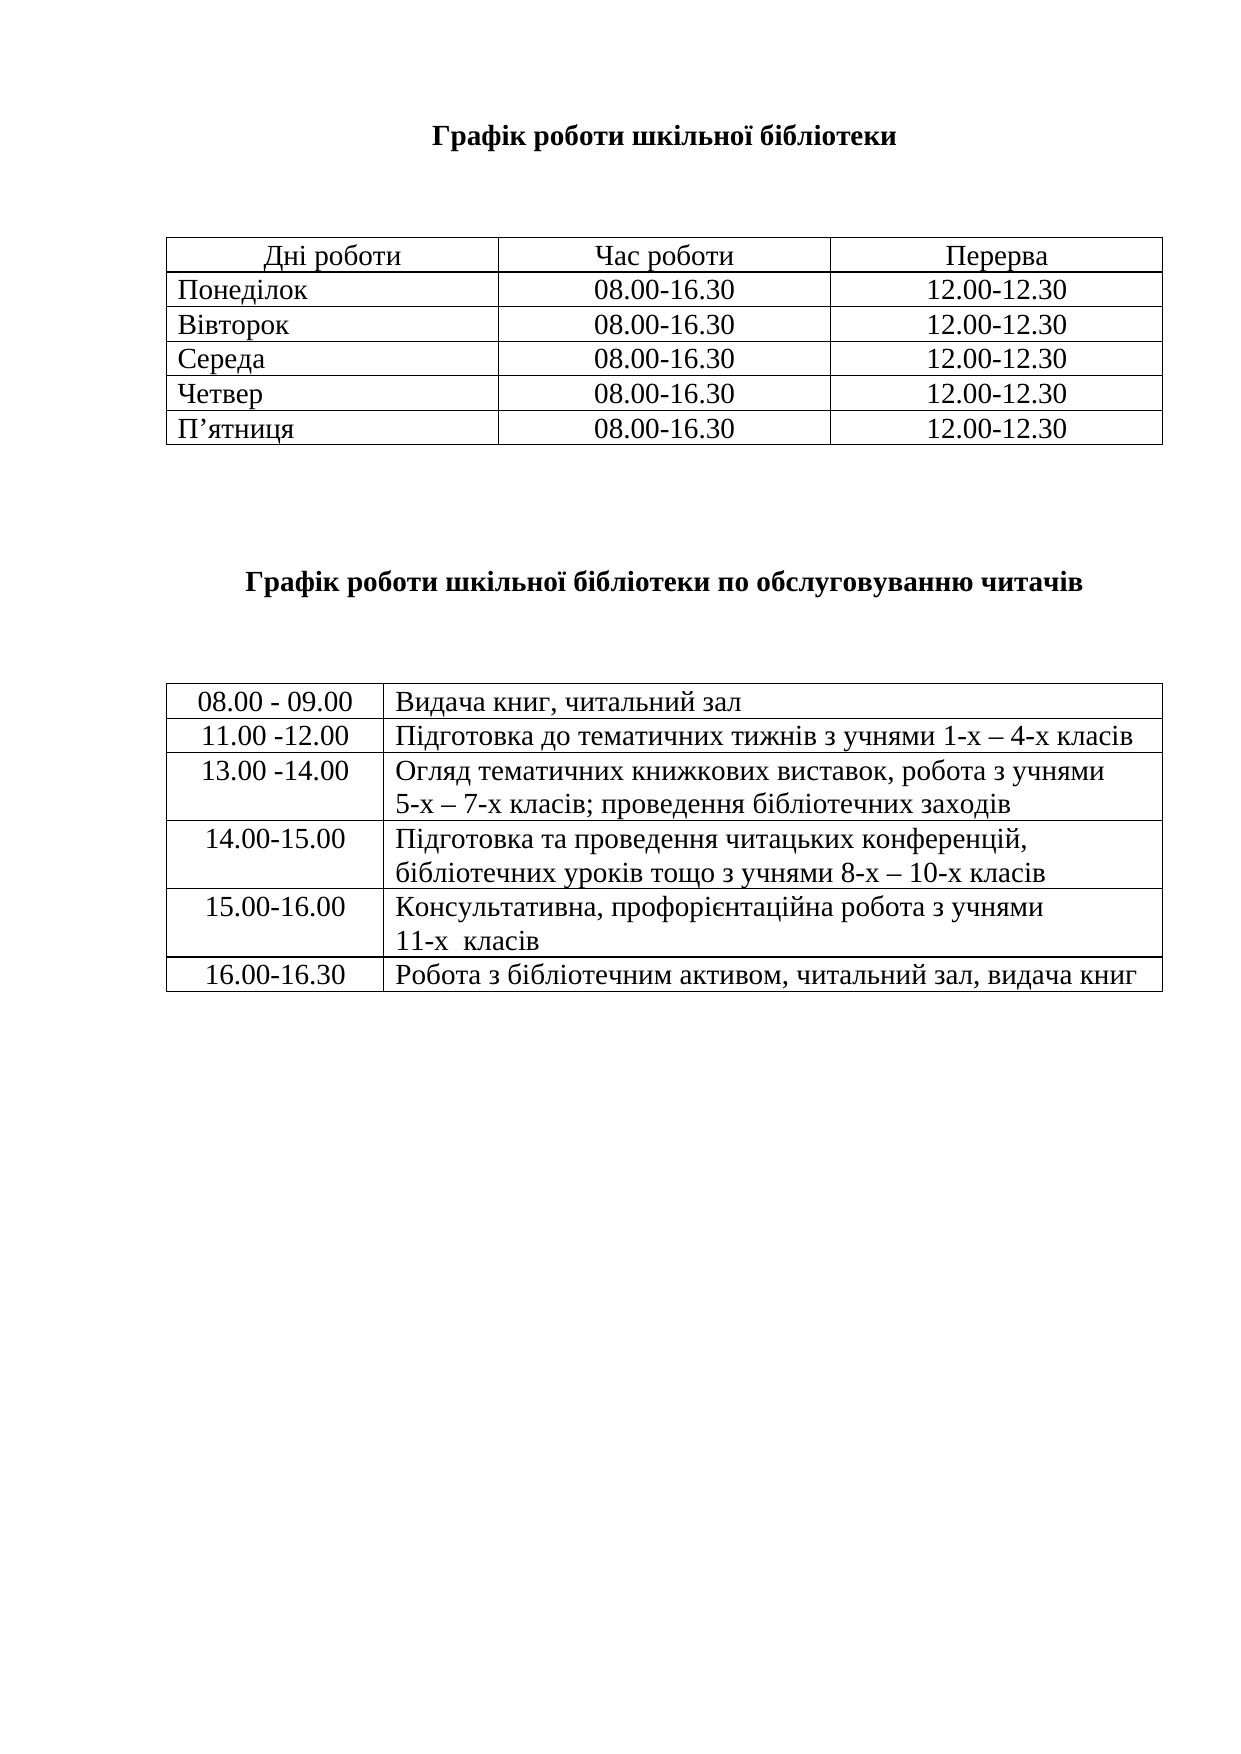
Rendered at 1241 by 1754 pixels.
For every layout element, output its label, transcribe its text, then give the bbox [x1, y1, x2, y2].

table_cell 08.00-16.30 [499, 273, 830, 306]
table_cell П’ятниця [167, 411, 498, 444]
table_cell 12.00-12.30 [831, 273, 1162, 306]
table_cell 14.00-15.00 [167, 821, 383, 888]
table_cell 08.00-16.30 [499, 376, 830, 410]
table_cell Понеділок [167, 273, 498, 306]
table_cell Вівторок [167, 307, 498, 341]
table_cell 13.00 -14.00 [167, 753, 383, 820]
table_header Видача книг, читальний зал [384, 684, 1162, 717]
text Графік роботи шкільної бібліотеки [177, 118, 1152, 152]
table_cell 11.00 -12.00 [167, 719, 383, 752]
table_cell Робота з бібліотечним активом, читальний зал, видача книг [384, 958, 1162, 991]
table_cell Підготовка до тематичних тижнів з учнями 1-х – 4-х класів [384, 719, 1162, 752]
table_cell 15.00-16.00 [167, 889, 383, 956]
table_cell 08.00-16.30 [499, 307, 830, 341]
table_header 08.00 - 09.00 [167, 684, 383, 717]
table_cell Консультативна, профорієнтаційна робота з учнями 11-х класів [384, 889, 1162, 956]
table_cell Четвер [167, 376, 498, 410]
table_cell 16.00-16.30 [167, 958, 383, 991]
table_cell 12.00-12.30 [831, 307, 1162, 341]
table_cell Огляд тематичних книжкових виставок, робота з учнями 5-х – 7-х класів; проведення бібліотечних заходів [384, 753, 1162, 820]
table_cell 12.00-12.30 [831, 376, 1162, 410]
table_cell Підготовка та проведення читацьких конференцій, бібліотечних уроків тощо з учнями 8-х – 10-х класів [384, 821, 1162, 888]
table_header Дні роботи [167, 238, 498, 271]
text Графік роботи шкільної бібліотеки по обслуговуванню читачів [177, 564, 1152, 598]
table_header Час роботи [499, 238, 830, 271]
table_cell 12.00-12.30 [831, 411, 1162, 444]
table_header Перерва [831, 238, 1162, 271]
table_cell 12.00-12.30 [831, 342, 1162, 375]
table_cell 08.00-16.30 [499, 411, 830, 444]
table_cell 08.00-16.30 [499, 342, 830, 375]
table_cell Середа [167, 342, 498, 375]
